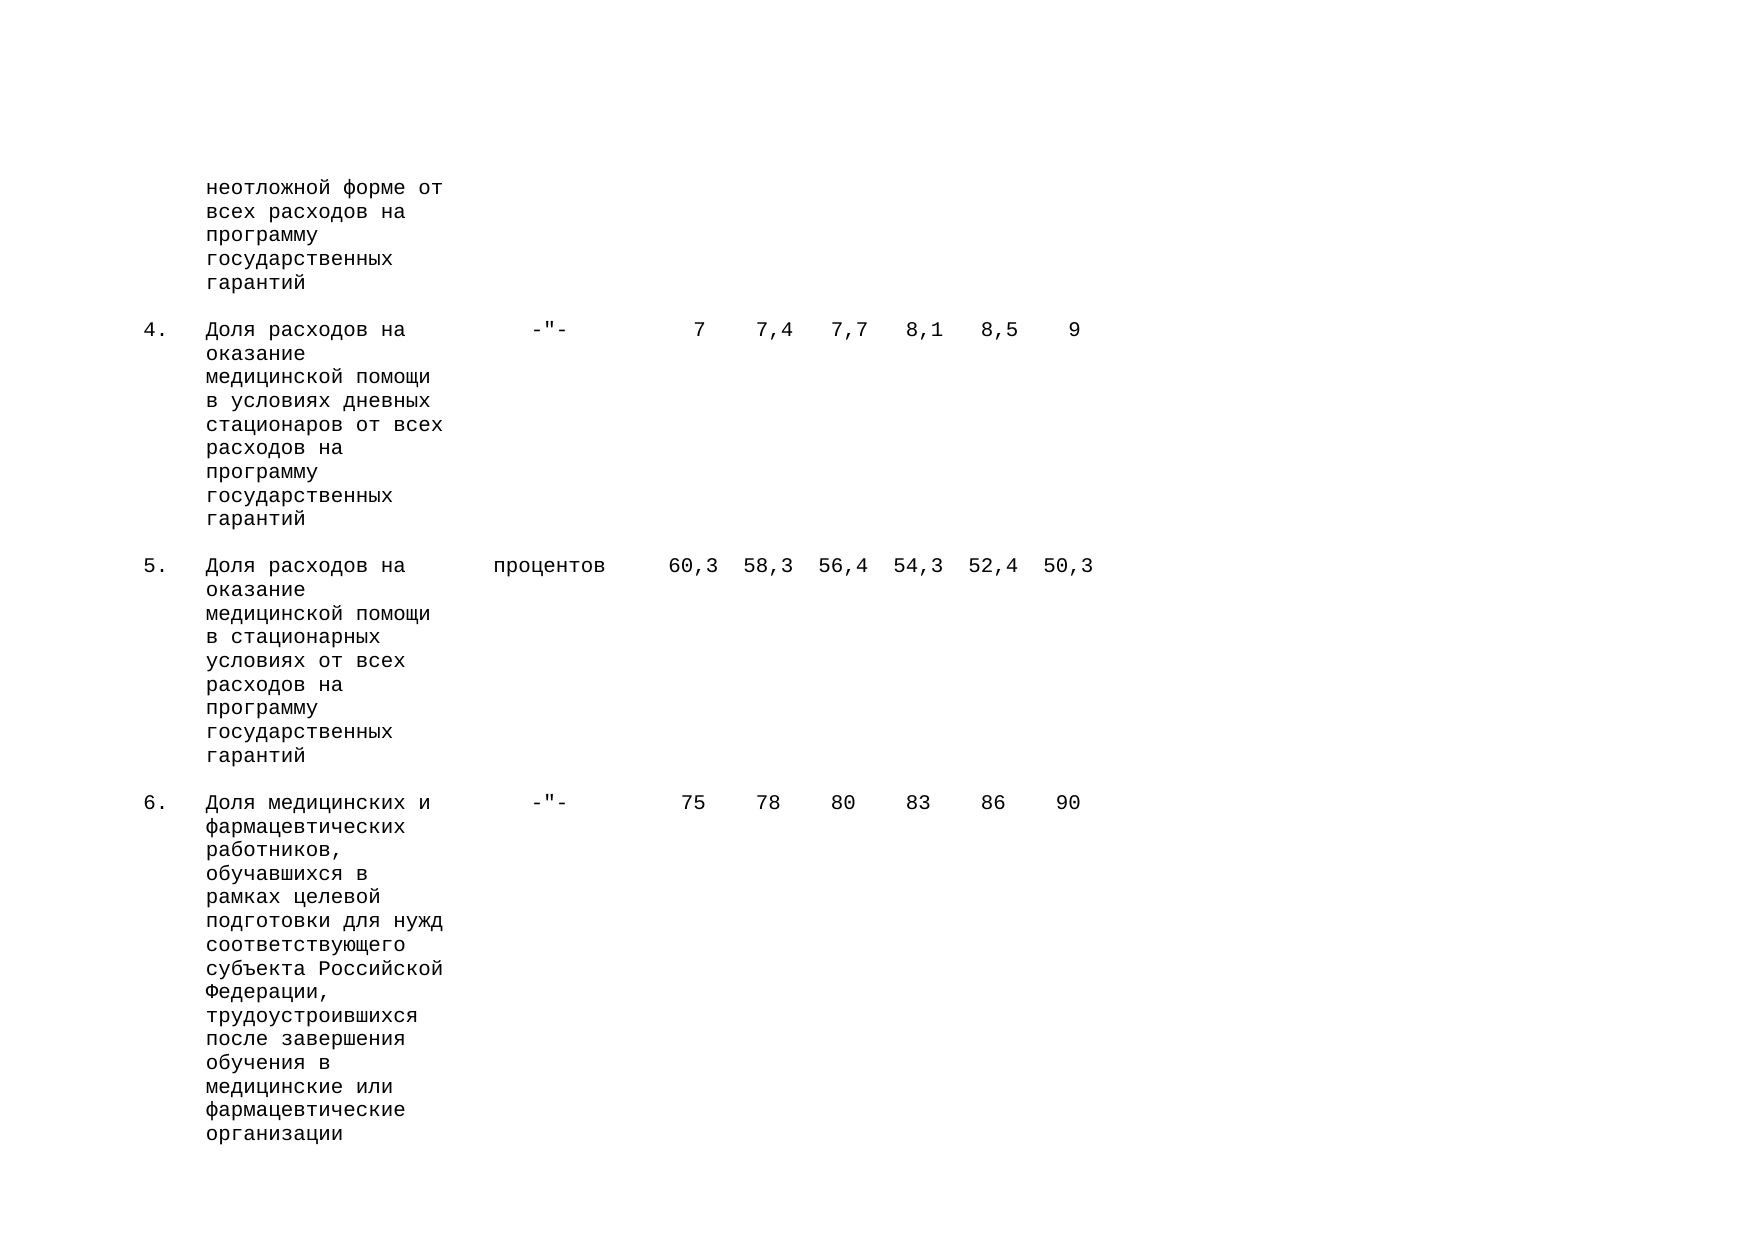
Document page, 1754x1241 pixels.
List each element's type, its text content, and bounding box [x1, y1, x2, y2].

text обучавшихся в [118, 863, 1636, 887]
text обучения в [118, 1052, 1636, 1076]
text медицинской помощи [118, 366, 1636, 390]
text субъекта Российской [118, 957, 1636, 981]
text условиях от всех [118, 650, 1636, 674]
text после завершения [118, 1028, 1636, 1052]
text программу [118, 224, 1636, 248]
text расходов на [118, 674, 1636, 697]
text всех расходов на [118, 201, 1636, 224]
text гарантий [118, 745, 1636, 768]
text стационаров от всех [118, 414, 1636, 437]
text фармацевтические [118, 1099, 1636, 1123]
text Федерации, [118, 981, 1636, 1005]
text в стационарных [118, 626, 1636, 650]
text фармацевтических [118, 816, 1636, 839]
text 5. Доля расходов на процентов 60,3 58,3 56,4 54,3 52,4 50,3 [118, 556, 1636, 579]
text программу [118, 697, 1636, 721]
text программу [118, 461, 1636, 484]
text расходов на [118, 437, 1636, 461]
text гарантий [118, 508, 1636, 532]
text трудоустроившихся [118, 1005, 1636, 1028]
text 6. Доля медицинских и -"- 75 78 80 83 86 90 [118, 792, 1636, 816]
text рамках целевой [118, 887, 1636, 910]
text организации [118, 1123, 1636, 1147]
text соответствующего [118, 934, 1636, 957]
text оказание [118, 343, 1636, 366]
text медицинской помощи [118, 603, 1636, 626]
text подготовки для нужд [118, 910, 1636, 934]
text государственных [118, 248, 1636, 272]
text работников, [118, 839, 1636, 863]
text медицинские или [118, 1076, 1636, 1099]
text в условиях дневных [118, 390, 1636, 414]
text оказание [118, 579, 1636, 603]
text гарантий [118, 272, 1636, 295]
text 4. Доля расходов на -"- 7 7,4 7,7 8,1 8,5 9 [118, 319, 1636, 343]
text государственных [118, 484, 1636, 508]
text неотложной форме от [118, 177, 1636, 201]
text государственных [118, 721, 1636, 745]
